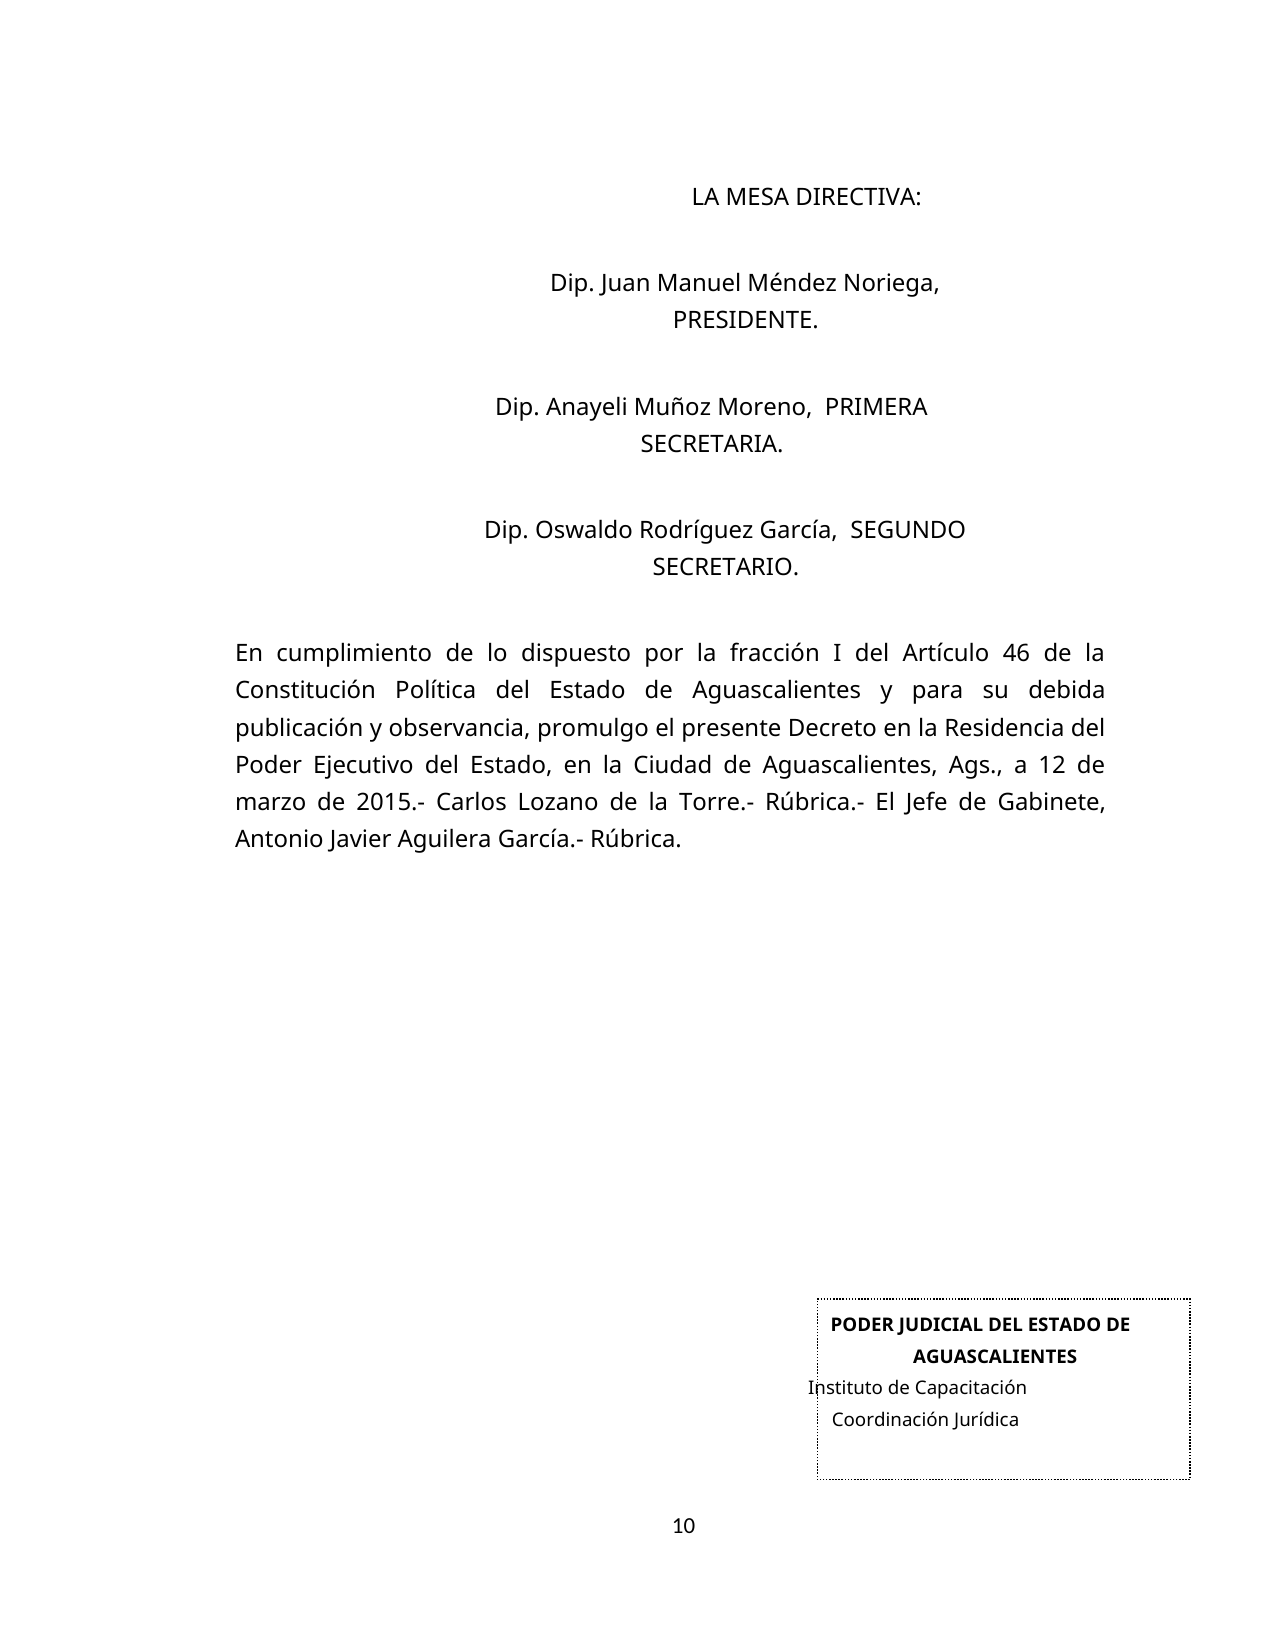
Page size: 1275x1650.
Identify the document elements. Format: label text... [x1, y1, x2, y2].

text En cumplimiento de lo dispuesto por la fracción I del Artículo 46 de la Constitución Política del Estado de Aguascalientes y para su debida publicación y observancia, promulgo el presente Decreto en la Residencia del Poder Ejecutivo del Estado, en la Ciudad de Aguascalientes, Ags., a 12 de marzo de 2015.- Carlos Lozano de la Torre.- Rúbrica.- El Jefe de Gabinete, Antonio Javier Aguilera García.- Rúbrica. [235, 636, 1107, 854]
text Dip. Anayeli Muñoz Moreno, PRIMERA SECRETARIA. [481, 389, 942, 459]
text AGUASCALIENTES [236, 1343, 1077, 1368]
text Instituto de Capacitación [236, 1374, 1027, 1400]
text Coordinación Jurídica [832, 1406, 1131, 1431]
text Dip. Juan Manuel Méndez Noriega, PRESIDENTE. [481, 266, 1009, 336]
text Dip. Oswaldo Rodríguez García, SEGUNDO SECRETARIO. [481, 513, 969, 582]
text LA MESA DIRECTIVA: [481, 179, 1132, 212]
text PODER JUDICIAL DEL ESTADO DE [236, 1311, 1130, 1337]
